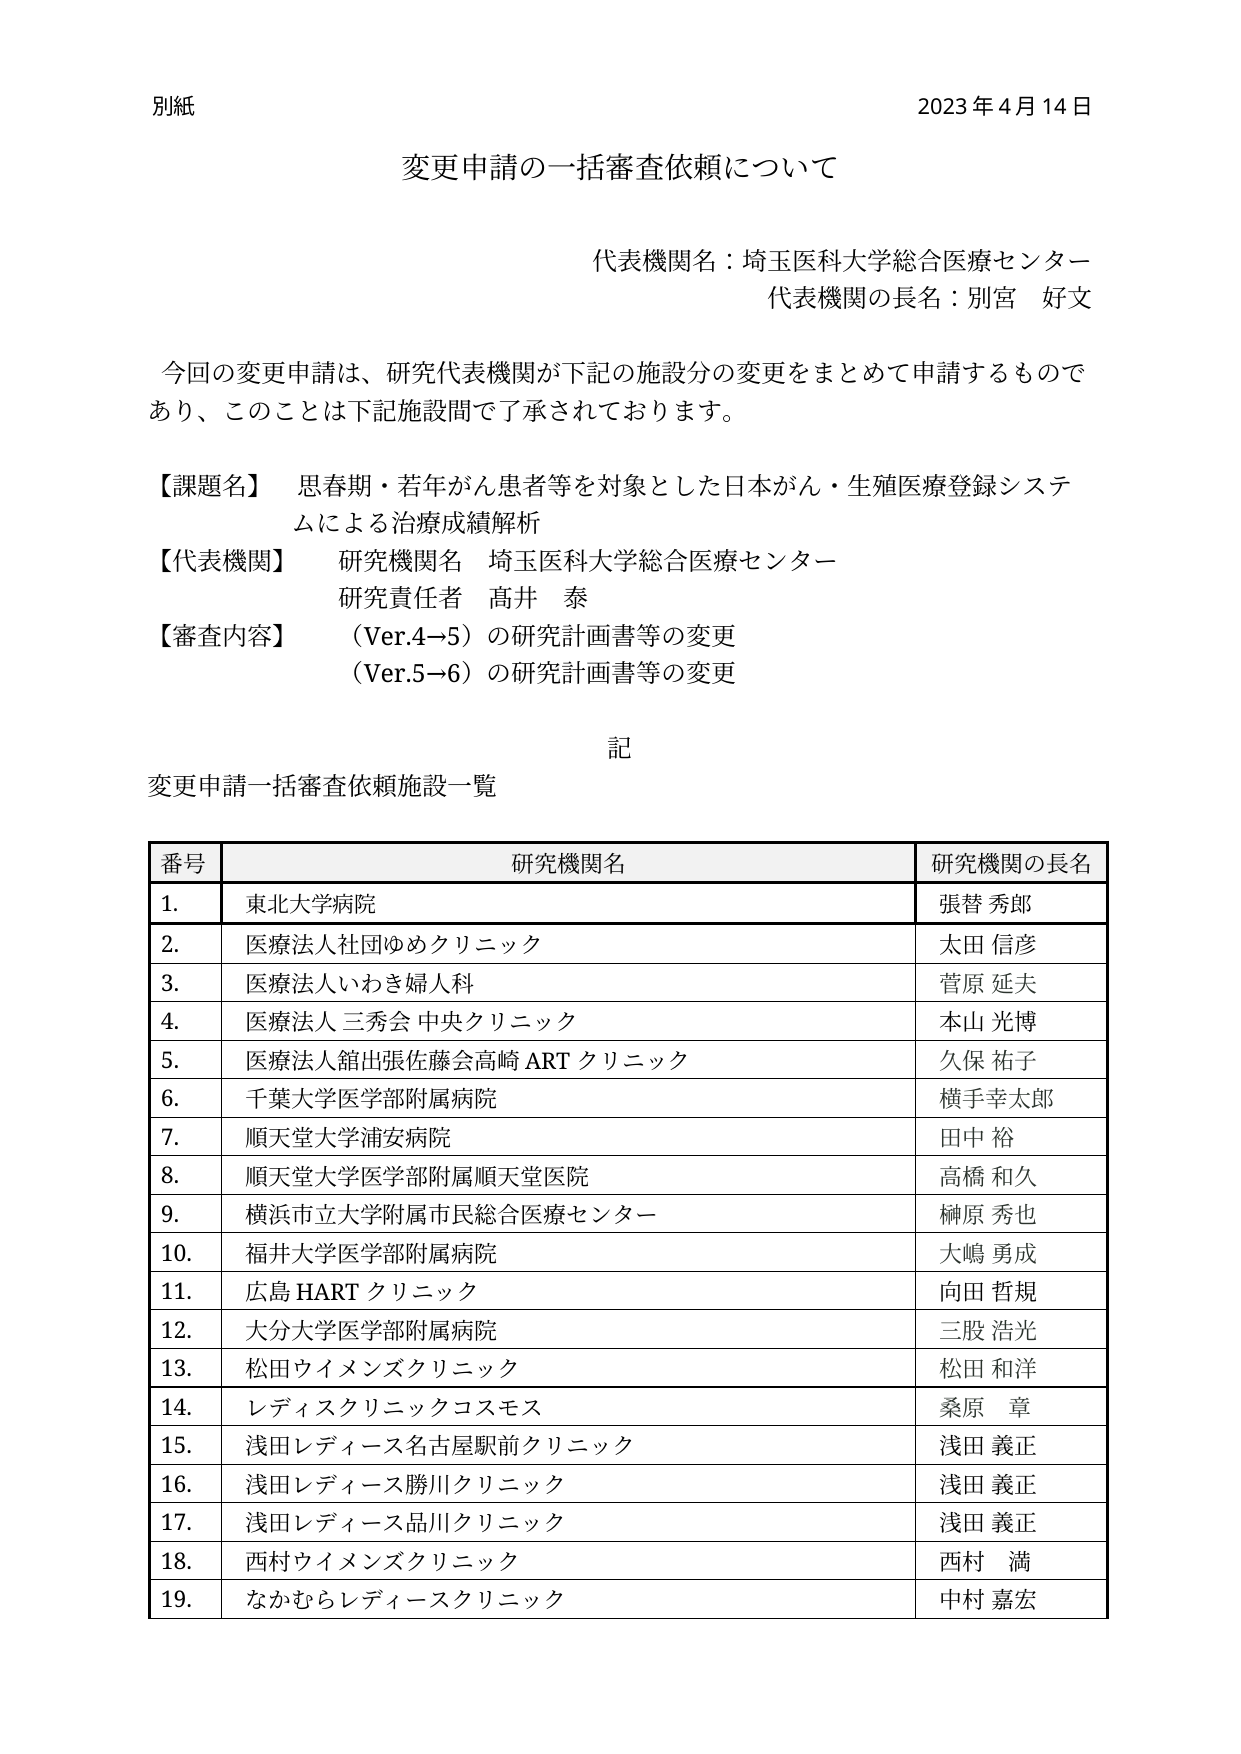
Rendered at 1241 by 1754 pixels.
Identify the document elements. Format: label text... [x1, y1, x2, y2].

table_cell [151, 925, 221, 962]
table_cell 横浜市立大学附属市民総合医療センター [222, 1195, 915, 1232]
table_cell 浅田 義正 [916, 1503, 1106, 1541]
table_cell [151, 1195, 221, 1232]
table_cell 高橋 和久 [916, 1156, 1106, 1194]
table_header 番号 [151, 844, 220, 881]
table_cell 向田 哲規 [916, 1272, 1106, 1309]
table_cell 医療法人いわき婦人科 [222, 964, 915, 1001]
table_cell 松田ウイメンズクリニック [222, 1349, 915, 1386]
table_cell 本山 光博 [916, 1002, 1106, 1039]
table_cell [151, 1503, 221, 1541]
text （Ver.5→6）の研究計画書等の変更 [148, 653, 1092, 691]
table_cell [151, 1118, 221, 1155]
text 研究責任者 髙井 泰 [148, 578, 1092, 616]
text 変更申請の一括審査依頼について [148, 128, 1092, 203]
table_cell 菅原 延夫 [916, 964, 1106, 1001]
table_cell 千葉大学医学部附属病院 [222, 1079, 915, 1117]
table_cell 浅田レディース名古屋駅前クリニック [222, 1426, 915, 1463]
table_cell [151, 1310, 221, 1348]
table_cell 久保 祐子 [916, 1041, 1106, 1078]
table_cell [151, 1079, 221, 1117]
table_cell [151, 884, 220, 922]
table_cell 田中 裕 [916, 1118, 1106, 1155]
table_cell 大分大学医学部附属病院 [222, 1310, 915, 1348]
table_cell 順天堂大学医学部附属順天堂医院 [222, 1156, 915, 1194]
table_cell 西村ウイメンズクリニック [222, 1542, 915, 1579]
table_cell 三股 浩光 [916, 1310, 1106, 1348]
table_cell 浅田レディース勝川クリニック [222, 1465, 915, 1502]
table_cell 浅田レディース品川クリニック [222, 1503, 915, 1541]
text 【審査内容】 （Ver.4→5）の研究計画書等の変更 [148, 616, 1092, 653]
table_cell 松田 和洋 [916, 1349, 1106, 1386]
text 【課題名】 思春期・若年がん患者等を対象とした日本がん・生殖医療登録システムによる治療成績解析 [148, 466, 1092, 541]
table_cell 医療法人舘出張佐藤会高崎ART クリニック [222, 1041, 915, 1078]
table_cell [151, 1041, 221, 1078]
table_cell 桑原 章 [916, 1388, 1106, 1425]
table_cell [151, 1349, 221, 1386]
table_cell 福井大学医学部附属病院 [222, 1233, 915, 1271]
table_cell 大嶋 勇成 [916, 1233, 1106, 1271]
table_cell 順天堂大学浦安病院 [222, 1118, 915, 1155]
table_cell 西村 満 [916, 1542, 1106, 1579]
table_cell 東北大学病院 [223, 884, 914, 922]
table_cell [151, 1156, 221, 1194]
table_header 研究機関名 [223, 844, 914, 881]
table_cell [151, 1233, 221, 1271]
subtitle 記 [148, 728, 1092, 766]
table_cell [151, 1426, 221, 1463]
text 今回の変更申請は、研究代表機関が下記の施設分の変更をまとめて申請するものであり、このことは下記施設間で了承されております。 [148, 353, 1092, 428]
table_cell [151, 964, 221, 1001]
table_cell [151, 1542, 221, 1579]
table_cell 榊原 秀也 [916, 1195, 1106, 1232]
table_cell [151, 1272, 221, 1309]
table_cell [151, 1465, 221, 1502]
text 代表機関名：埼玉医科大学総合医療センター [148, 241, 1092, 278]
table_cell 医療法人 三秀会 中央クリニック [222, 1002, 915, 1039]
table_cell [151, 1580, 221, 1618]
text 【代表機関】 研究機関名 埼玉医科大学総合医療センター [148, 541, 1092, 578]
table_header 研究機関の長名 [917, 844, 1106, 881]
table_cell 横手幸太郎 [916, 1079, 1106, 1117]
table_cell 医療法人社団ゆめクリニック [222, 925, 915, 962]
table_cell 浅田 義正 [916, 1426, 1106, 1463]
table_cell [151, 1388, 221, 1425]
table_cell 張替 秀郎 [917, 884, 1106, 922]
table_cell 浅田 義正 [916, 1465, 1106, 1502]
table_cell 中村 嘉宏 [916, 1580, 1106, 1618]
table_cell レディスクリニックコスモス [222, 1388, 915, 1425]
text 代表機関の長名：別宮 好文 [148, 278, 1092, 316]
table_cell なかむらレディースクリニック [222, 1580, 915, 1618]
table_cell 広島HART クリニック [222, 1272, 915, 1309]
text 変更申請一括審査依頼施設一覧 [148, 766, 1092, 803]
table_cell [151, 1002, 221, 1039]
table_cell 太田 信彦 [916, 925, 1106, 962]
